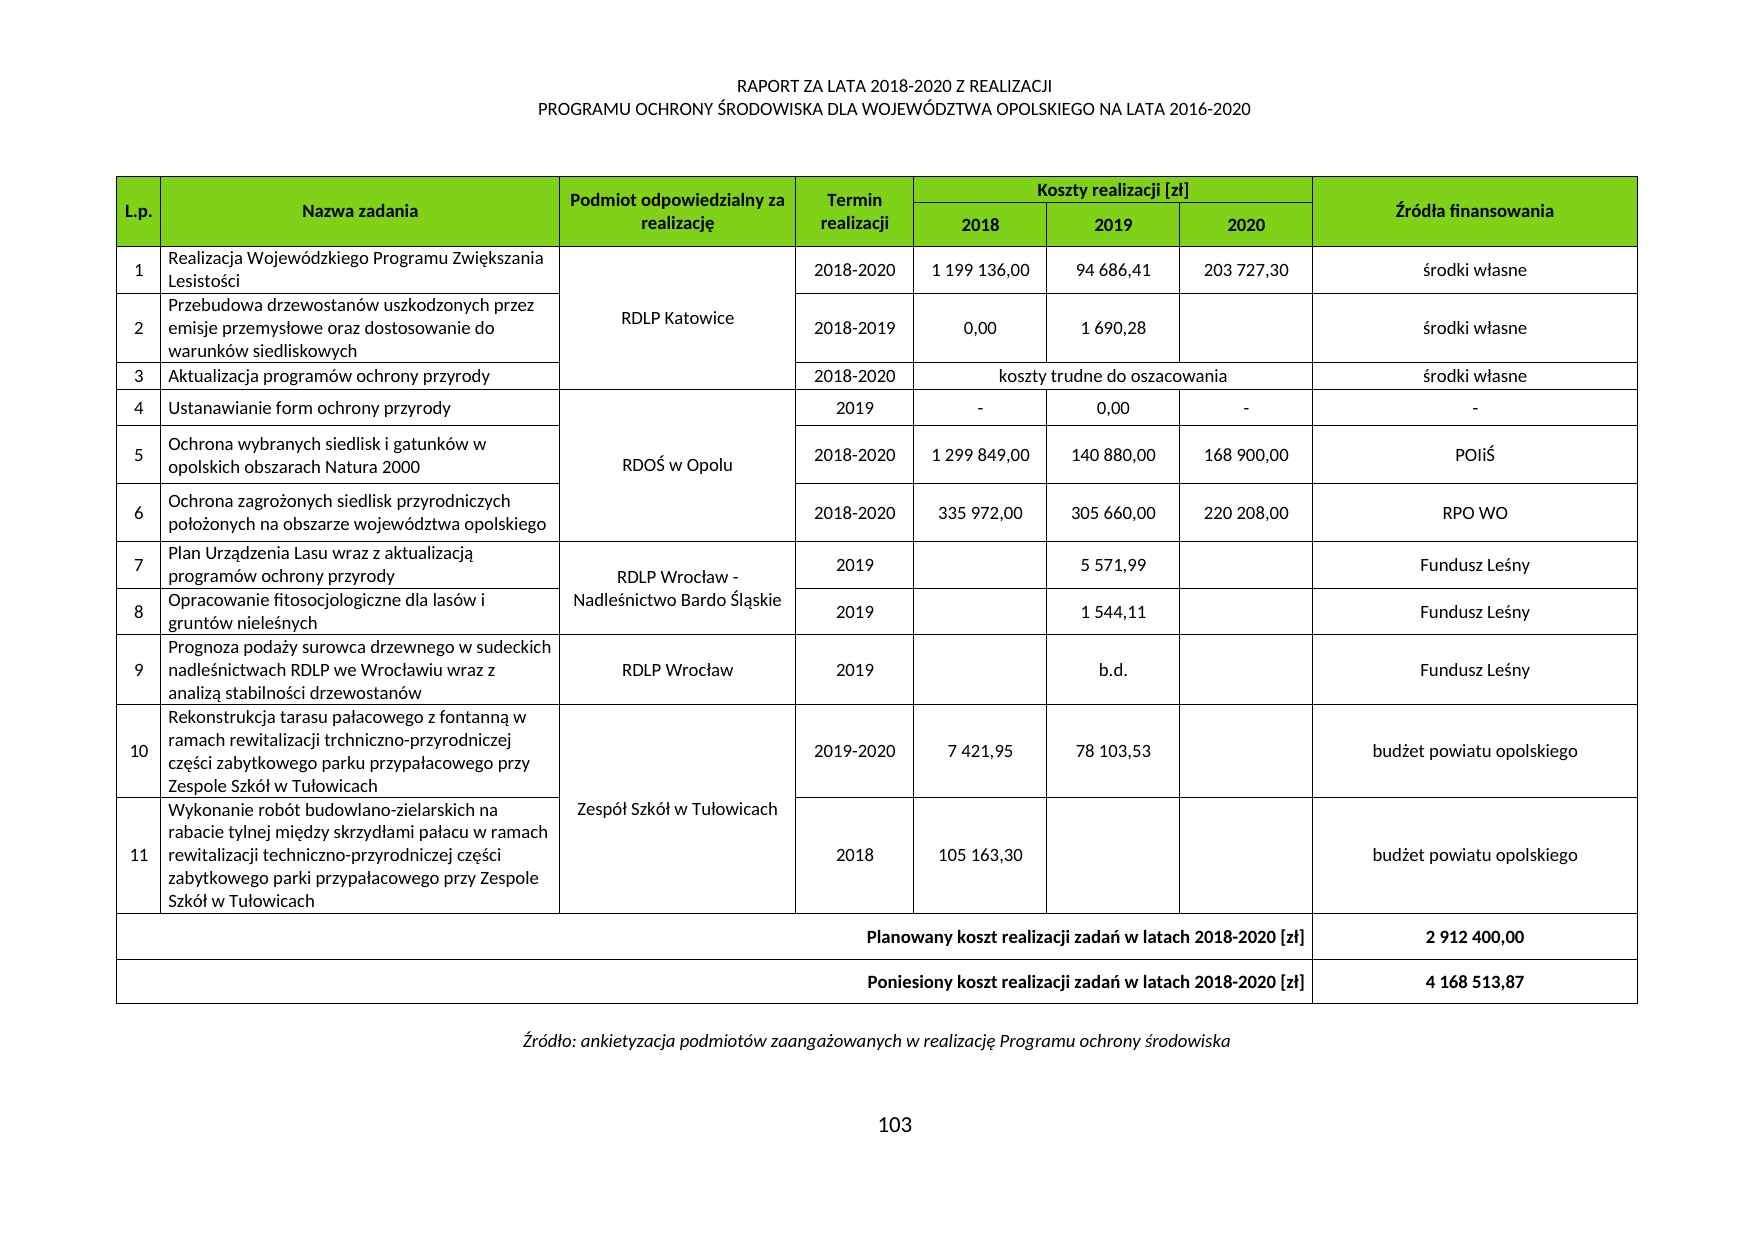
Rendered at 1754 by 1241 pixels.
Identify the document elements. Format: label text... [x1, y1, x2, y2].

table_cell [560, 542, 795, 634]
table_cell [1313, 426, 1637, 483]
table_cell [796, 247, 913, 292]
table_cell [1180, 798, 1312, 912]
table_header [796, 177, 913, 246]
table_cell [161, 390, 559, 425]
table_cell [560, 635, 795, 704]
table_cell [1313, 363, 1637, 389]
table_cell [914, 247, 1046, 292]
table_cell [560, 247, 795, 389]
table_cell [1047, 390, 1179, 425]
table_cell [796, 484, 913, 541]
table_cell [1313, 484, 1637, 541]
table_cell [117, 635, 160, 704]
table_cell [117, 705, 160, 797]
text Źródło: ankietyzacja podmiotów zaangażowanych w realizację Programu ochrony środowiska [148, 1029, 1606, 1052]
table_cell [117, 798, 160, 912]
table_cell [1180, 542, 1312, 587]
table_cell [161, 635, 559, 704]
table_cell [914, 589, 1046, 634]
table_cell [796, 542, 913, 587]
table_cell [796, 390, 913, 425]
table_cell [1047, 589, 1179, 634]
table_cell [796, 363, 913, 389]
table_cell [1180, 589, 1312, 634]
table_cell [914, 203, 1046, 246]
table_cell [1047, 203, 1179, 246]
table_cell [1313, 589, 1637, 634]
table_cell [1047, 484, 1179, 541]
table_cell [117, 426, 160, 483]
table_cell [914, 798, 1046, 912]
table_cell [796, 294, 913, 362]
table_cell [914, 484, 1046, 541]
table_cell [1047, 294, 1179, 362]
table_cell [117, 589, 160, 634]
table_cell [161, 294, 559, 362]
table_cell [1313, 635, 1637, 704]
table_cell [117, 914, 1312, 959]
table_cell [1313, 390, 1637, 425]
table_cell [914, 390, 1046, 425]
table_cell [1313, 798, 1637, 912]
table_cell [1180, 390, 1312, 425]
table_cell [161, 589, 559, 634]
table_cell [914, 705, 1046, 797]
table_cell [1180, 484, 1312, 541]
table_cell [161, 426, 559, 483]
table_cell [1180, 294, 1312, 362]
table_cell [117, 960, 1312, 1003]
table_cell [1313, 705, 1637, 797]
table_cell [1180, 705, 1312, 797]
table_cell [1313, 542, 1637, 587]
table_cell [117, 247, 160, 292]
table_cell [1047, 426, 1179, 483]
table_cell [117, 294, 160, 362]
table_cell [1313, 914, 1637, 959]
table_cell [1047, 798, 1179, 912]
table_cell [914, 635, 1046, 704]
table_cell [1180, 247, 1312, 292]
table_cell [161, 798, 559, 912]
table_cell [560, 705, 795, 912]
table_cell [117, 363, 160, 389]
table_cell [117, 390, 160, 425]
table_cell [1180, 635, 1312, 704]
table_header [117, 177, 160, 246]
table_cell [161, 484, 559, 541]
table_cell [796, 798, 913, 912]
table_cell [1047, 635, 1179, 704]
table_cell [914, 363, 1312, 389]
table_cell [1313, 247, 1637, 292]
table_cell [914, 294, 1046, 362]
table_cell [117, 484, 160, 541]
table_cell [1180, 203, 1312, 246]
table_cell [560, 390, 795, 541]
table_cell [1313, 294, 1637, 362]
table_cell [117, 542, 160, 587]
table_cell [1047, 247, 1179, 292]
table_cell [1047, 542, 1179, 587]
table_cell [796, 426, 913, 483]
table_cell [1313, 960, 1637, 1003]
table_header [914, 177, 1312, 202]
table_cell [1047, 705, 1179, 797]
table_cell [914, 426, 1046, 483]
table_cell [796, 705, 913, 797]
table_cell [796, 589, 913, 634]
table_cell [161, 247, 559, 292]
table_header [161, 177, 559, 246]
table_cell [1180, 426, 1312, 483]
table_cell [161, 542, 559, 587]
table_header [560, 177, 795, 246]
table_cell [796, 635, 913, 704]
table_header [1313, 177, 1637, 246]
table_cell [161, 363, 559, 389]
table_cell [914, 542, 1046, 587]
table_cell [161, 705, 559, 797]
